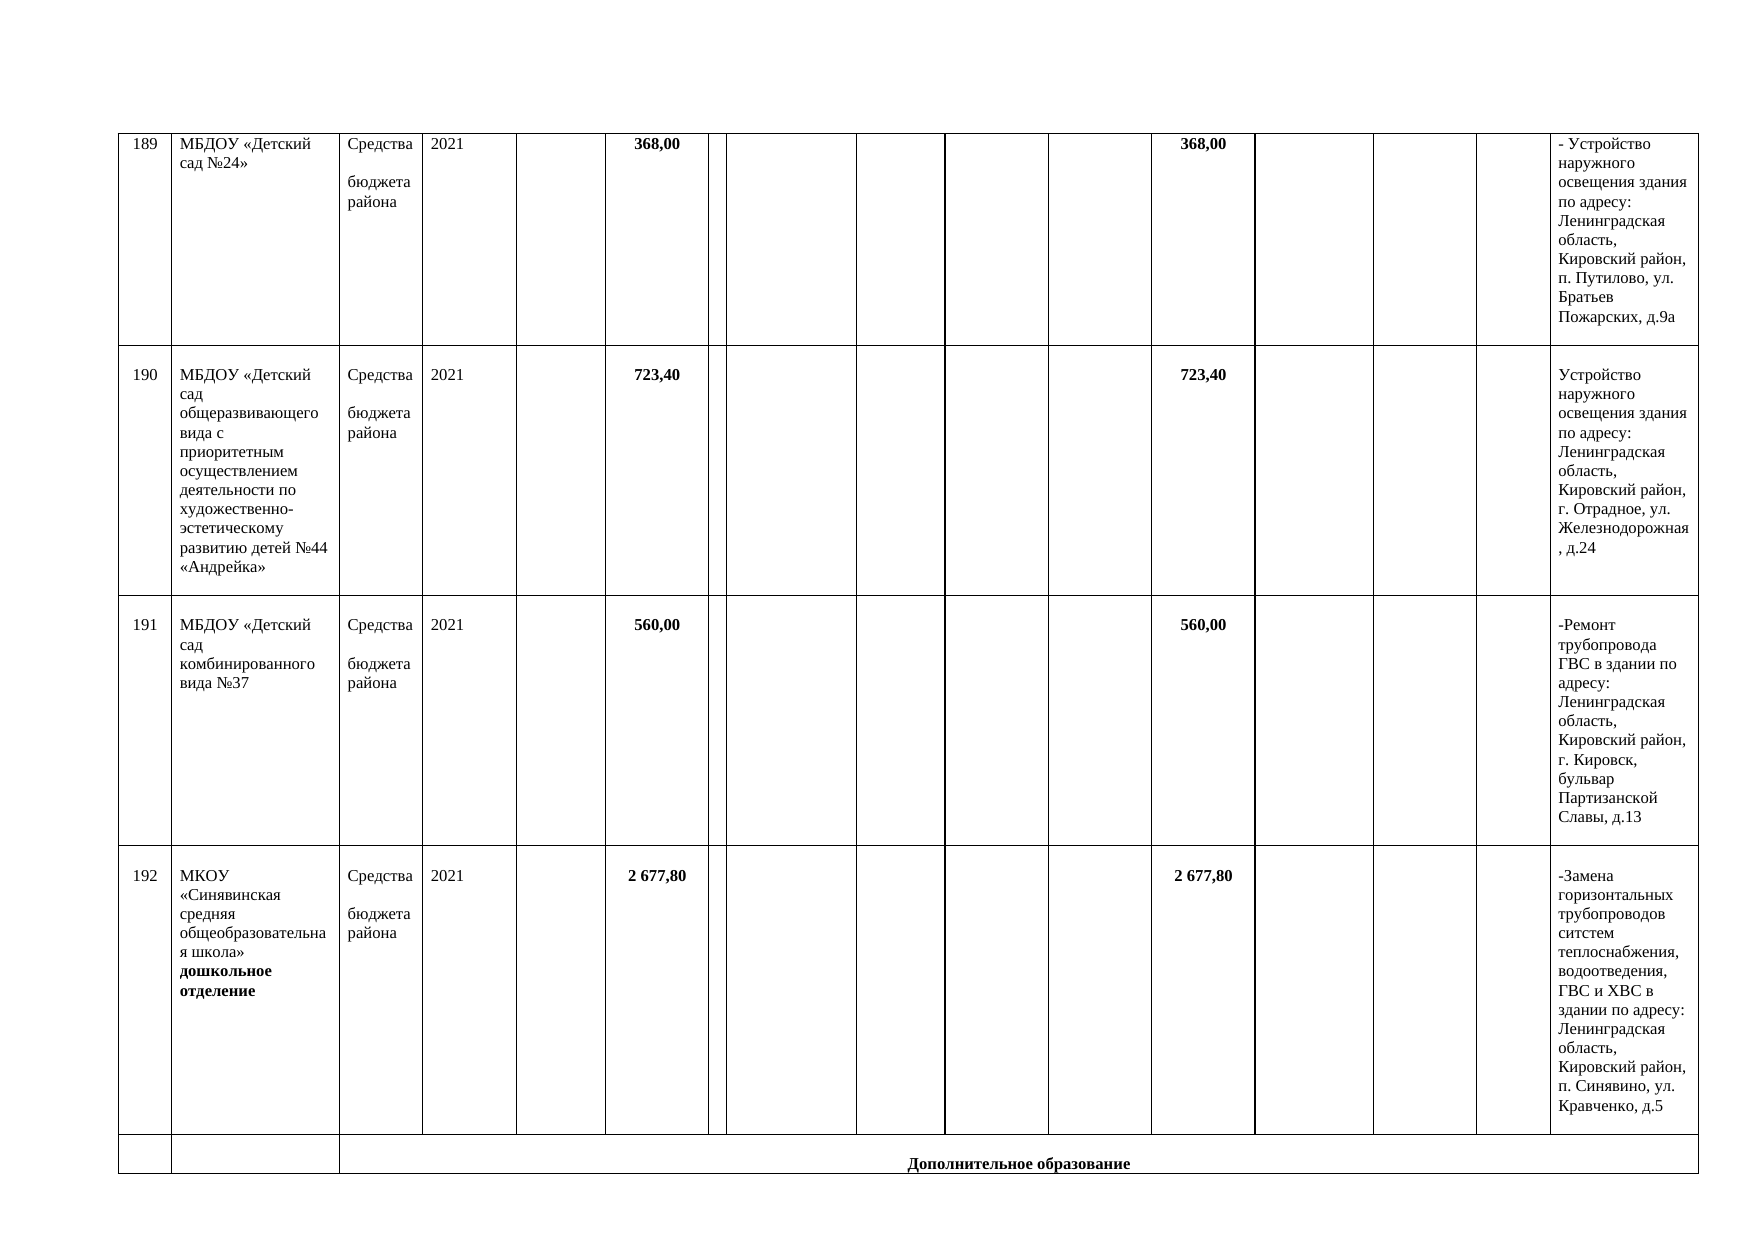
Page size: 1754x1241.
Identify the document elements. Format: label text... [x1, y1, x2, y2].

table_cell 2021 [423, 596, 516, 845]
table_cell [172, 1135, 339, 1173]
table_cell 192 [119, 846, 171, 1134]
table_cell [119, 1135, 171, 1173]
table_cell [946, 846, 1048, 1134]
table_cell [517, 134, 605, 345]
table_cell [340, 1135, 1698, 1173]
table_cell [517, 846, 605, 1134]
table_cell [946, 596, 1048, 845]
table_cell 2021 [423, 134, 516, 345]
table_cell [1477, 134, 1550, 345]
table_cell [1374, 846, 1476, 1134]
table_cell [1049, 346, 1151, 595]
table_cell [1374, 596, 1476, 845]
table_cell Средства бюджета района [340, 346, 422, 595]
table_cell [1049, 134, 1151, 345]
table_cell Устройство наружного освещения здания по адресу: Ленинградская область, Кировский район, г. Отрадное, ул. Железнодорожная, д.24 [1551, 346, 1698, 595]
table_cell МКОУ «Синявинская средняя общеобразовательная школа» дошкольное отделение [172, 846, 339, 1134]
table_cell [1374, 346, 1476, 595]
table_cell 2 677,80 [606, 846, 708, 1134]
table_cell 368,00 [606, 134, 708, 345]
table_cell [727, 346, 856, 595]
table_cell [727, 846, 856, 1134]
table_cell [709, 346, 726, 595]
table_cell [340, 134, 422, 345]
table_cell [946, 134, 1048, 345]
table_cell 560,00 [1152, 596, 1254, 845]
table_cell МБДОУ «Детский сад общеразвивающего вида с приоритетным осуществлением деятельности по художественно-эстетическому развитию детей №44 «Андрейка» [172, 346, 339, 595]
table_cell [709, 134, 726, 345]
table_cell [727, 596, 856, 845]
table_cell [1256, 346, 1373, 595]
table_cell [857, 134, 944, 345]
table_cell [1256, 596, 1373, 845]
table_cell [946, 346, 1048, 595]
table_cell [709, 846, 726, 1134]
table_cell -Ремонт трубопровода ГВС в здании по адресу: Ленинградская область, Кировский район, г. Кировск, бульвар Партизанской Славы, д.13 [1551, 596, 1698, 845]
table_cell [1551, 134, 1698, 345]
table_cell [517, 346, 605, 595]
table_cell 191 [119, 596, 171, 845]
table_cell 560,00 [606, 596, 708, 845]
table_cell Средства бюджета района [340, 846, 422, 1134]
table_cell [517, 596, 605, 845]
table_cell 2 677,80 [1152, 846, 1254, 1134]
table_cell [727, 134, 856, 345]
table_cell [172, 134, 339, 345]
table_cell 189 [119, 134, 171, 345]
table_cell [1256, 846, 1373, 1134]
table_cell 2021 [423, 346, 516, 595]
table_cell [1256, 134, 1373, 345]
table_cell [1477, 596, 1550, 845]
table_cell [857, 846, 944, 1134]
table_cell 723,40 [606, 346, 708, 595]
table_cell [709, 596, 726, 845]
table_cell 190 [119, 346, 171, 595]
table_cell [1374, 134, 1476, 345]
table_cell МБДОУ «Детский сад комбинированного вида №37 [172, 596, 339, 845]
table_cell 723,40 [1152, 346, 1254, 595]
table_cell Средства бюджета района [340, 596, 422, 845]
table_cell [1049, 846, 1151, 1134]
table_cell [1477, 846, 1550, 1134]
table_cell [857, 346, 944, 595]
table_cell -Замена горизонтальных трубопроводов ситстем теплоснабжения, водоотведения, ГВС и ХВС в здании по адресу: Ленинградская область, Кировский район, п. Синявино, ул. Кравченко, д.5 [1551, 846, 1698, 1134]
table_cell 368,00 [1152, 134, 1254, 345]
table_cell 2021 [423, 846, 516, 1134]
table_cell [857, 596, 944, 845]
table_cell [1049, 596, 1151, 845]
table_cell [1477, 346, 1550, 595]
